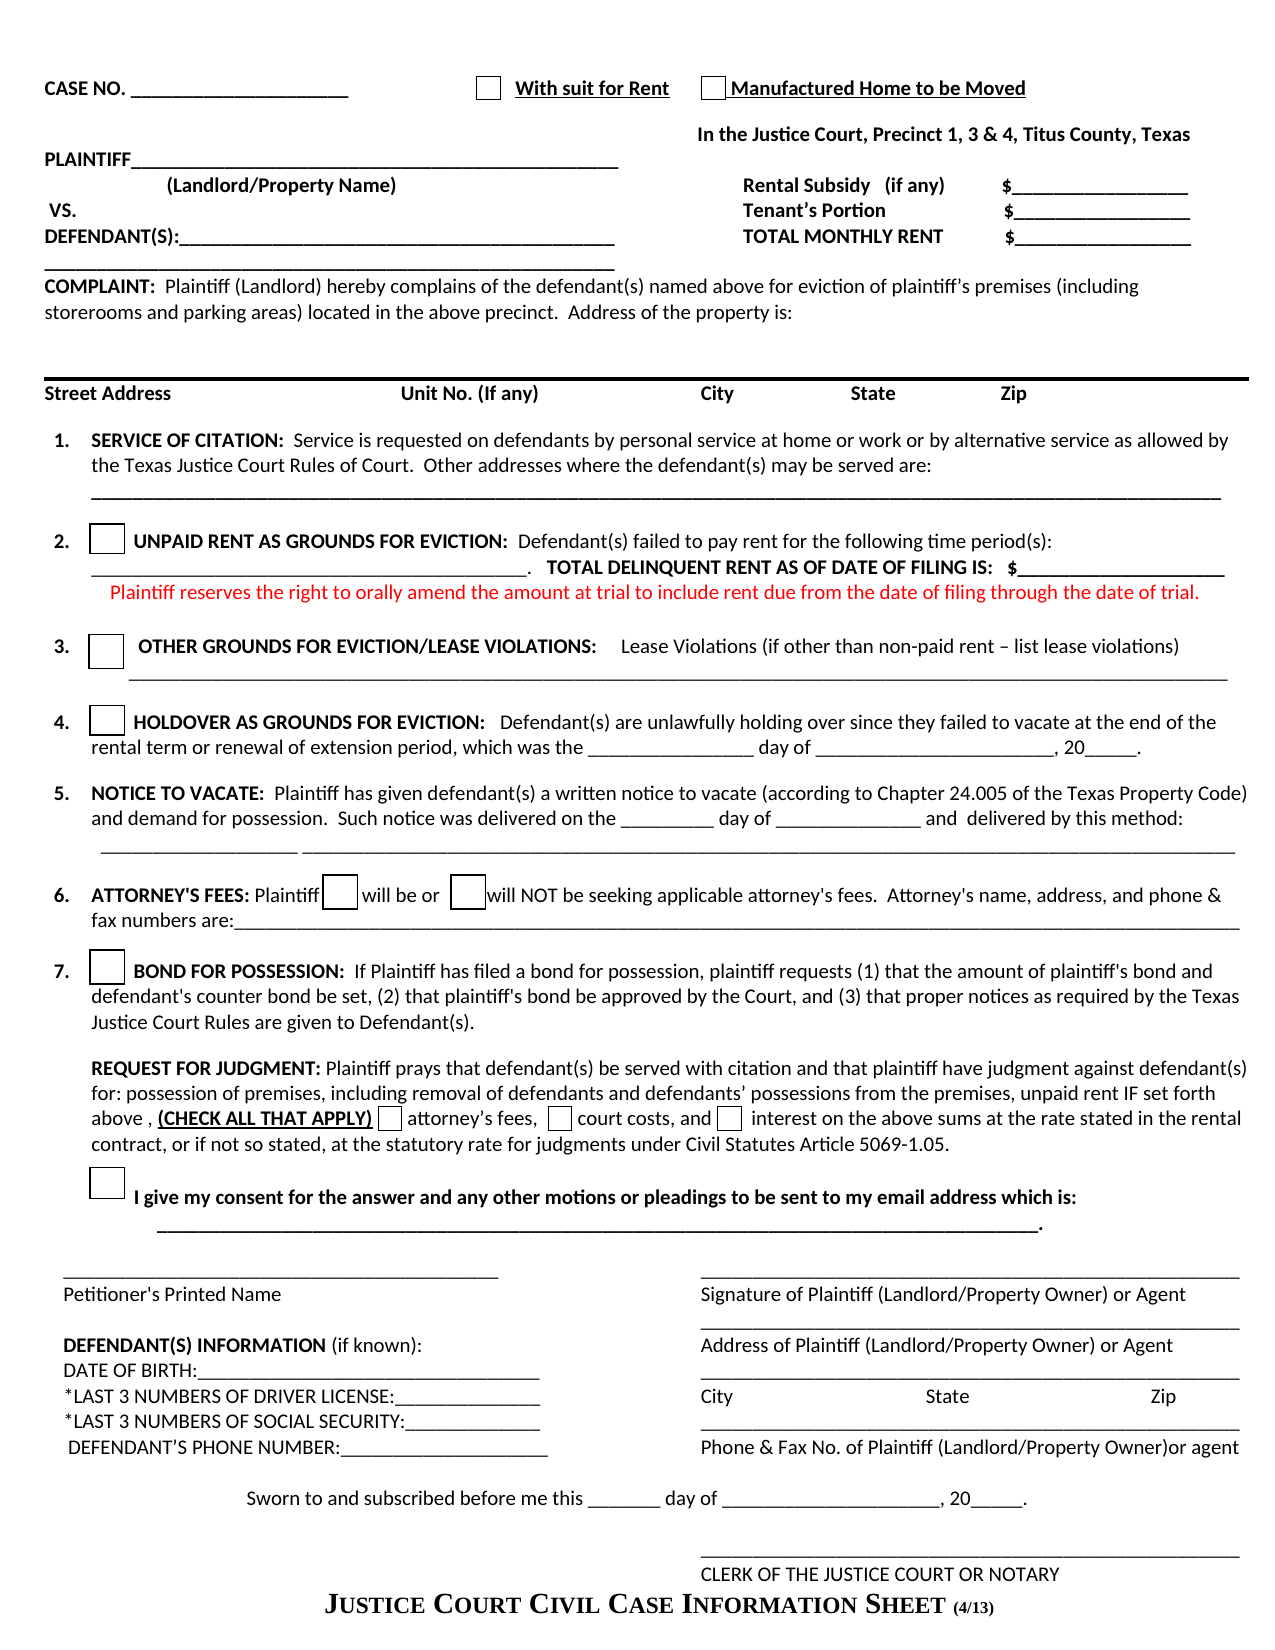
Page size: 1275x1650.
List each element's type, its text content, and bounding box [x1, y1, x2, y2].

text PLAINTIFF_______________________________________________ [44, 147, 1249, 172]
text Street Address Unit No. (If any) City State Zip [44, 381, 1249, 406]
text DEFENDANT’S PHONE NUMBER:____________________ Phone & Fax No. of Plaintiff (Landlord/Property Owner)or agent [26, 1434, 1249, 1459]
text In the Justice Court, Precinct 1, 3 & 4, Titus County, Texas [44, 121, 1249, 147]
list ATTORNEY'S FEES: Plaintiff will be or will NOT be seeking applicable attorney's fees. Attorney's name, address, and phone & fax numbers are:_________________________________________________________________________________________________ [54, 882, 1249, 933]
text Sworn to and subscribed before me this _______ day of _____________________, 20_____. [26, 1485, 1249, 1510]
text *LAST 3 NUMBERS OF DRIVER LICENSE:______________ City State Zip [63, 1383, 1249, 1408]
text (Landlord/Property Name) Rental Subsidy (if any) $_________________ [44, 172, 1249, 197]
text DEFENDANT(S) INFORMATION (if known): Address of Plaintiff (Landlord/Property Owner) or Agent [63, 1332, 1249, 1358]
text __________________________________________ ____________________________________________________ [63, 1256, 1249, 1281]
text storerooms and parking areas) located in the above precinct. Address of the property is: [44, 299, 1249, 324]
text ____________________________________________________ [63, 1307, 1249, 1332]
text Petitioner's Printed Name Signature of Plaintiff (Landlord/Property Owner) or Agent [63, 1281, 1249, 1307]
list __________________________________________________________________________________________________________ [91, 658, 1249, 684]
list _____________________________________________________________________________________. [101, 1210, 1249, 1235]
text ____________________________________________________ [26, 1536, 1249, 1561]
list REQUEST FOR JUDGMENT: Plaintiff prays that defendant(s) be served with citation and that plaintiff have judgment against defendant(s) for: possession of premises, including removal of defendants and defendants’ possessions from the premises, unpaid rent IF set forth above , (CHECK ALL THAT APPLY) attorney’s fees, court costs, and interest on the above sums at the rate stated in the rental contract, or if not so stated, at the statutory rate for judgments under Civil Statutes Article 5069-1.05. [91, 1055, 1249, 1156]
list NOTICE TO VACATE: Plaintiff has given defendant(s) a written notice to vacate (according to Chapter 24.005 of the Texas Property Code) and demand for possession. Such notice was delivered on the _________ day of ______________ and delivered by this method: [54, 780, 1249, 831]
list HOLDOVER AS GROUNDS FOR EVICTION: Defendant(s) are unlawfully holding over since they failed to vacate at the end of the rental term or renewal of extension period, which was the ________________ day of _______________________, 20_____. [54, 709, 1249, 760]
list Plaintiff reserves the right to orally amend the amount at trial to include rent due from the date of filing through the date of trial. [91, 579, 1249, 605]
text DEFENDANT(S):__________________________________________ TOTAL MONTHLY RENT $_________________ [44, 223, 1249, 248]
list UNPAID RENT AS GROUNDS FOR EVICTION: Defendant(s) failed to pay rent for the following time period(s): __________________________________________. TOTAL DELINQUENT RENT AS OF DATE OF FILING IS: $____________________ [54, 528, 1249, 579]
list I give my consent for the answer and any other motions or pleadings to be sent to my email address which is: [101, 1184, 1249, 1210]
text VS. Tenant’s Portion $_________________ [44, 197, 1249, 223]
list SERVICE OF CITATION: Service is requested on defendants by personal service at home or work or by alternative service as allowed by the Texas Justice Court Rules of Court. Other addresses where the defendant(s) may be served are: _____________________________________________________________________________________________________________ [54, 427, 1249, 503]
text _______________________________________________________ [44, 248, 1249, 274]
text COMPLAINT: Plaintiff (Landlord) hereby complains of the defendant(s) named above for eviction of plaintiff’s premises (including [44, 274, 1249, 299]
text CLERK OF THE JUSTICE COURT OR NOTARY [26, 1561, 1249, 1586]
list BOND FOR POSSESSION: If Plaintiff has filed a bond for possession, plaintiff requests (1) that the amount of plaintiff's bond and defendant's counter bond be set, (2) that plaintiff's bond be approved by the Court, and (3) that proper notices as required by the Texas Justice Court Rules are given to Defendant(s). [54, 958, 1249, 1034]
text *LAST 3 NUMBERS OF SOCIAL SECURITY:_____________ ____________________________________________________ [63, 1408, 1249, 1434]
list ___________________ __________________________________________________________________________________________ [101, 831, 1249, 856]
list OTHER GROUNDS FOR EVICTION/LEASE VIOLATIONS: Lease Violations (if other than non-paid rent – list lease violations) [54, 633, 1249, 658]
text Justice Court Civil Case Information Sheet (4/13) [263, 1586, 1249, 1620]
text CASE NO. _____________________ With suit for Rent Manufactured Home to be Moved [44, 75, 1249, 100]
text DATE OF BIRTH:_________________________________ ____________________________________________________ [63, 1358, 1249, 1383]
